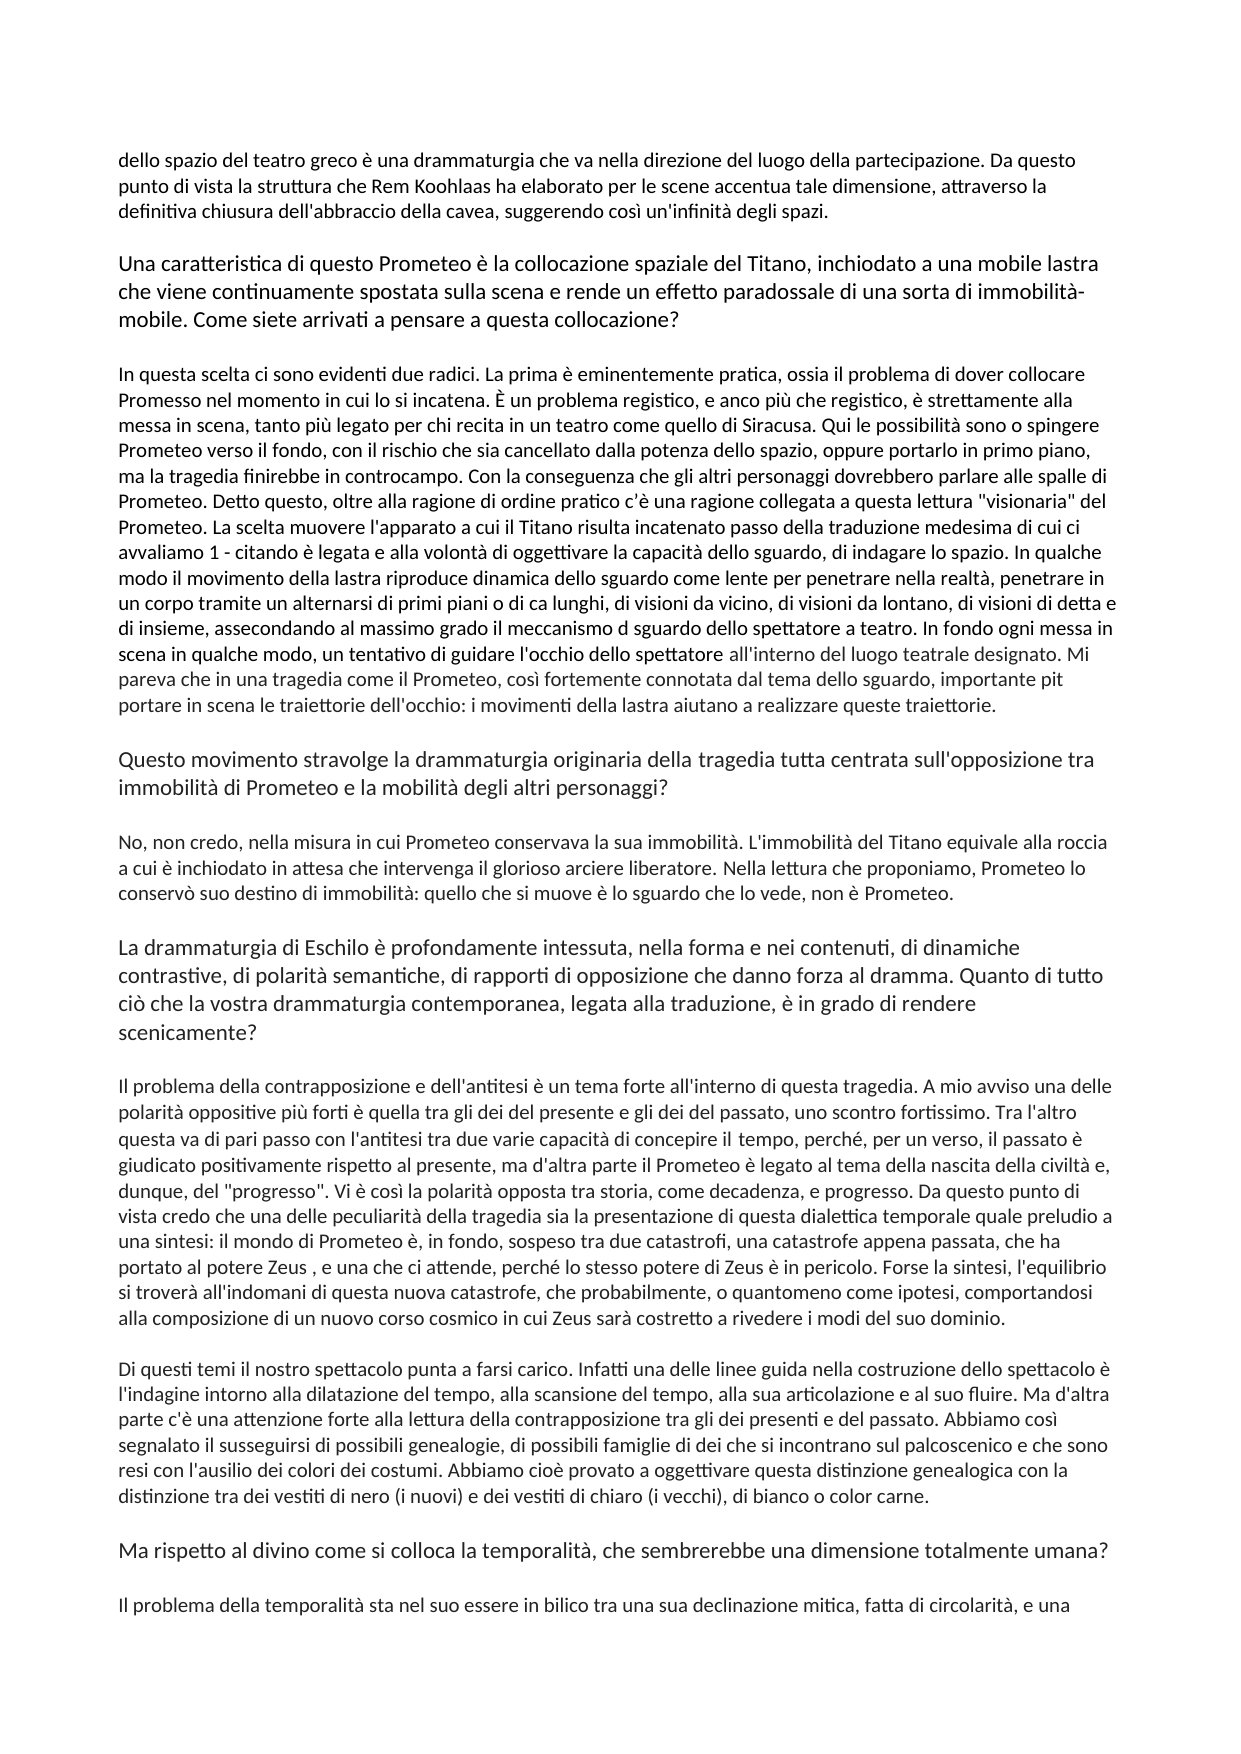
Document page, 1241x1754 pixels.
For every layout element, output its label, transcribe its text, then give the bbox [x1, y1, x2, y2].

text No, non credo, nella misura in cui Prometeo conservava la sua immobilità. L'immobilità del Titano equivale alla roccia a cui è inchiodato in attesa che intervenga il glorioso arciere liberatore. Nella lettura che proponiamo, Prometeo lo conservò suo destino di immobilità: quello che si muove è lo sguardo che lo vede, non è Prometeo. La drammaturgia di Eschilo è profondamente intessuta, nella forma e nei contenuti, di dinamiche contrastive, di polarità semantiche, di rapporti di opposizione che danno forza al dramma. Quanto di tutto ciò che la vostra drammaturgia contemporanea, legata alla traduzione, è in grado di rendere scenicamente? Il problema della contrapposizione e dell'antitesi è un tema forte all'interno di questa tragedia. A mio avviso una delle polarità oppositive più forti è quella tra gli dei del presente e gli dei del passato, uno scontro fortissimo. Tra l'altro questa va di pari passo con l'antitesi tra due varie capacità di concepire il tempo, perché, per un verso, il passato è giudicato positivamente rispetto al presente, ma d'altra parte il Prometeo è legato al tema della nascita della civiltà e, dunque, del "progresso". Vi è così la polarità opposta tra storia, come decadenza, e progresso. Da questo punto di vista credo che una delle peculiarità della tragedia sia la presentazione di questa dialettica temporale quale preludio a una sintesi: il mondo di Prometeo è, in fondo, sospeso tra due catastrofi, una catastrofe appena passata, che ha portato al potere Zeus , e una che ci attende, perché lo stesso potere di Zeus è in pericolo. Forse la sintesi, l'equilibrio si troverà all'indomani di questa nuova catastrofe, che probabilmente, o quantomeno come ipotesi, comportandosi alla composizione di un nuovo corso cosmico in cui Zeus sarà costretto a rivedere i modi del suo dominio. Di questi temi il nostro spettacolo punta a farsi carico. Infatti una delle linee guida nella costruzione dello spettacolo è l'indagine intorno alla dilatazione del tempo, alla scansione del tempo, alla sua articolazione e al suo fluire. Ma d'altra parte c'è una attenzione forte alla lettura della contrapposizione tra gli dei presenti e del passato. Abbiamo così segnalato il susseguirsi di possibili genealogie, di possibili famiglie di dei che si incontrano sul palcoscenico e che sono resi con l'ausilio dei colori dei costumi. Abbiamo cioè provato a oggettivare questa distinzione genealogica con la distinzione tra dei vestiti di nero (i nuovi) e dei vestiti di chiaro (i vecchi), di bianco o color carne. [118, 829, 1122, 1508]
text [118, 148, 1122, 801]
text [118, 1536, 1122, 1618]
